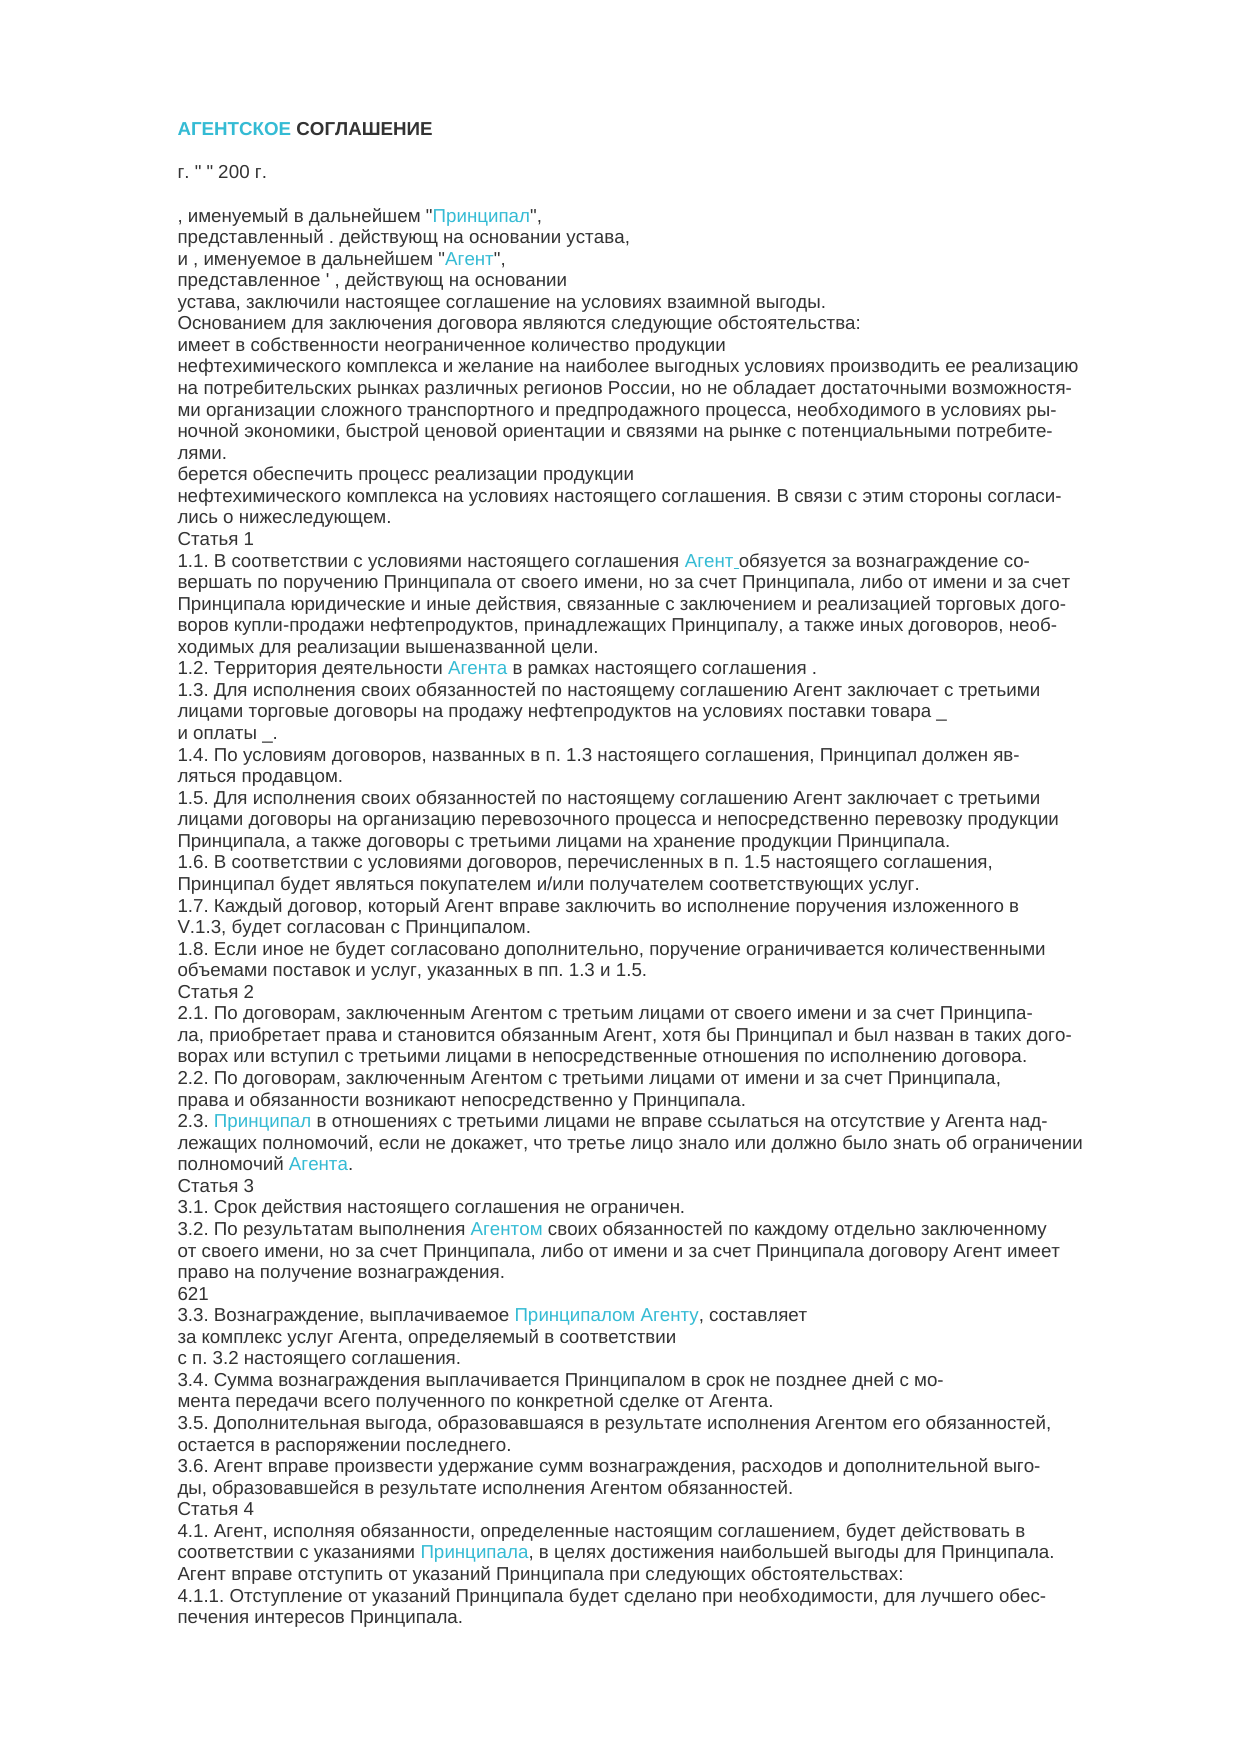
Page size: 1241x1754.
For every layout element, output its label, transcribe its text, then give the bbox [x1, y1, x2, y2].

text АГЕНТСКОЕ СОГЛАШЕНИЕ [177, 118, 1152, 140]
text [177, 183, 1152, 1627]
text г. " " 200 г. [177, 140, 1152, 183]
